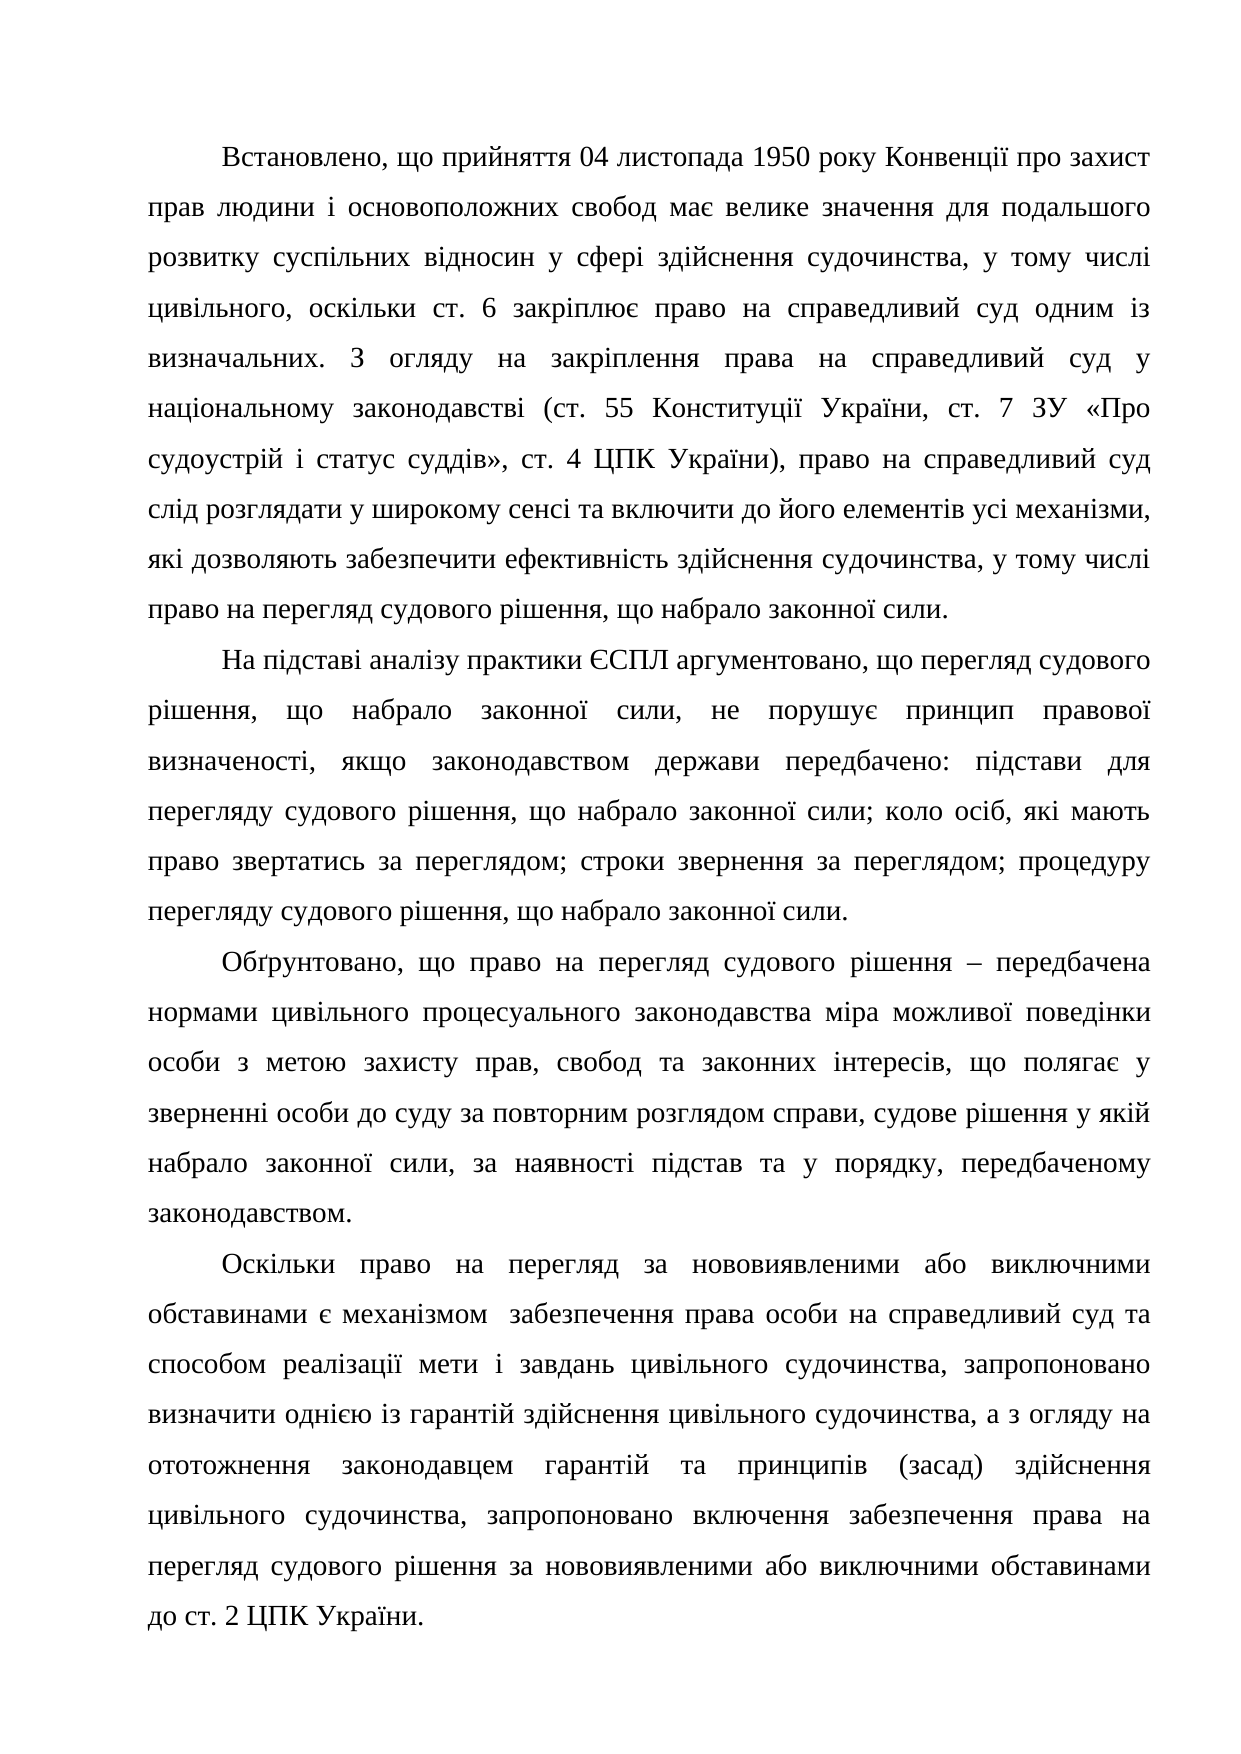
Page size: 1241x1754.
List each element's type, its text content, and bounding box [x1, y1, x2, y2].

text Обґрунтовано, що право на перегляд судового рішення – передбачена нормами цивільного процесуального законодавства міра можливої поведінки особи з метою захисту прав, свобод та законних інтересів, що полягає у зверненні особи до суду за повторним розглядом справи, судове рішення у якій набрало законної сили, за наявності підстав та у порядку, передбаченому законодавством. [148, 944, 1152, 1229]
text Оскільки право на перегляд за нововиявленими або виключними обставинами є механізмом забезпечення права особи на справедливий суд та способом реалізації мети і завдань цивільного судочинства, запропоновано визначити однією із гарантій здійснення цивільного судочинства, а з огляду на ототожнення законодавцем гарантій та принципів (засад) здійснення цивільного судочинства, запропоновано включення забезпечення права на перегляд судового рішення за нововиявленими або виключними обставинами до ст. 2 ЦПК України. [148, 1246, 1152, 1631]
text Встановлено, що прийняття 04 листопада 1950 року Конвенції про захист прав людини і основоположних свобод має велике значення для подальшого розвитку суспільних відносин у сфері здійснення судочинства, у тому числі цивільного, оскільки ст. 6 закріплює право на справедливий суд одним із визначальних. З огляду на закріплення права на справедливий суд у національному законодавстві (ст. 55 Конституції України, ст. 7 ЗУ «Про судоустрій і статус суддів», ст. 4 ЦПК України), право на справедливий суд слід розглядати у широкому сенсі та включити до його елементів усі механізми, які дозволяють забезпечити ефективність здійснення судочинства, у тому числі право на перегляд судового рішення, що набрало законної сили. [148, 139, 1152, 625]
text На підставі аналізу практики ЄСПЛ аргументовано, що перегляд судового рішення, що набрало законної сили, не порушує принцип правової визначеності, якщо законодавством держави передбачено: підстави для перегляду судового рішення, що набрало законної сили; коло осіб, які мають право звертатись за переглядом; строки звернення за переглядом; процедуру перегляду судового рішення, що набрало законної сили. [148, 642, 1152, 927]
